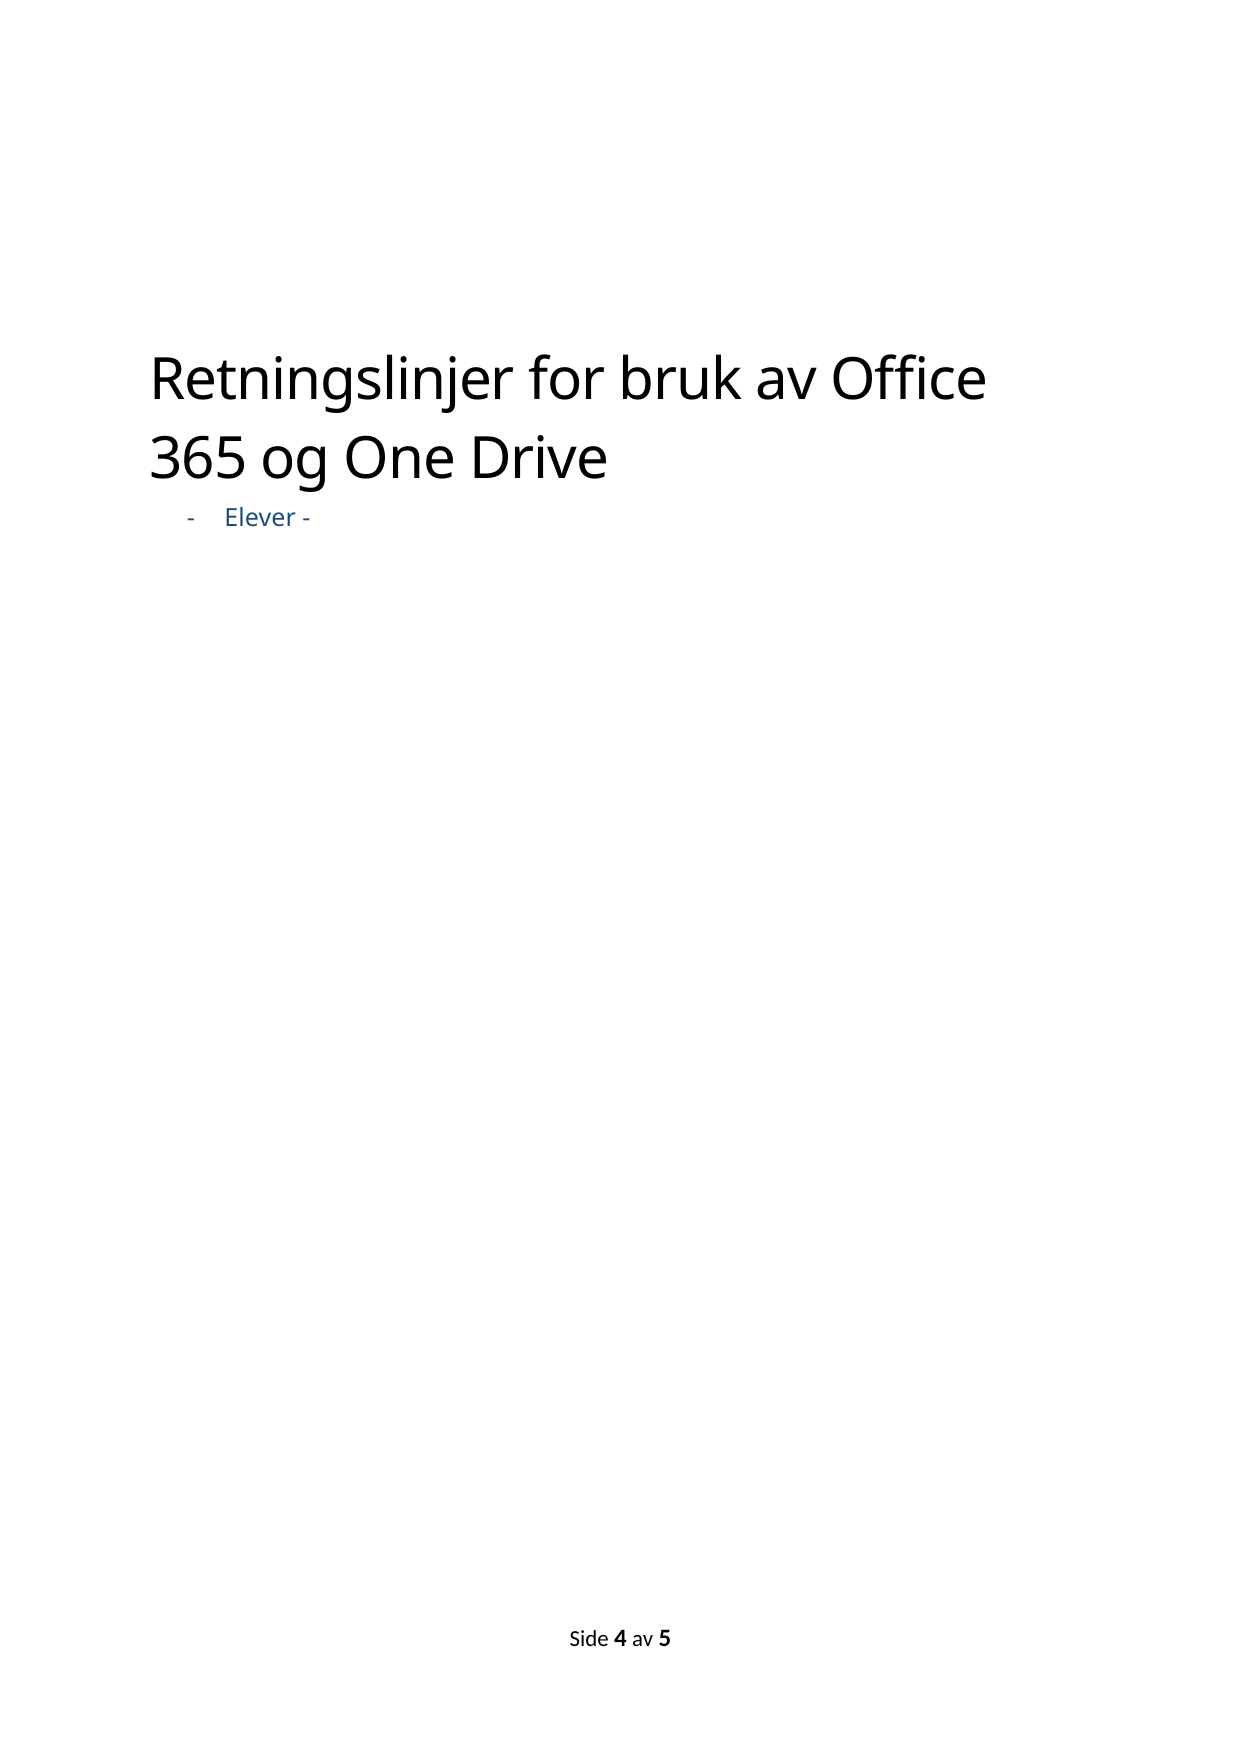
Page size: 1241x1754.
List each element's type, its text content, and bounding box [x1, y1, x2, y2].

table_header Retningslinjer for bruk av Office 365 og One Drive Elever - [148, 335, 1088, 538]
